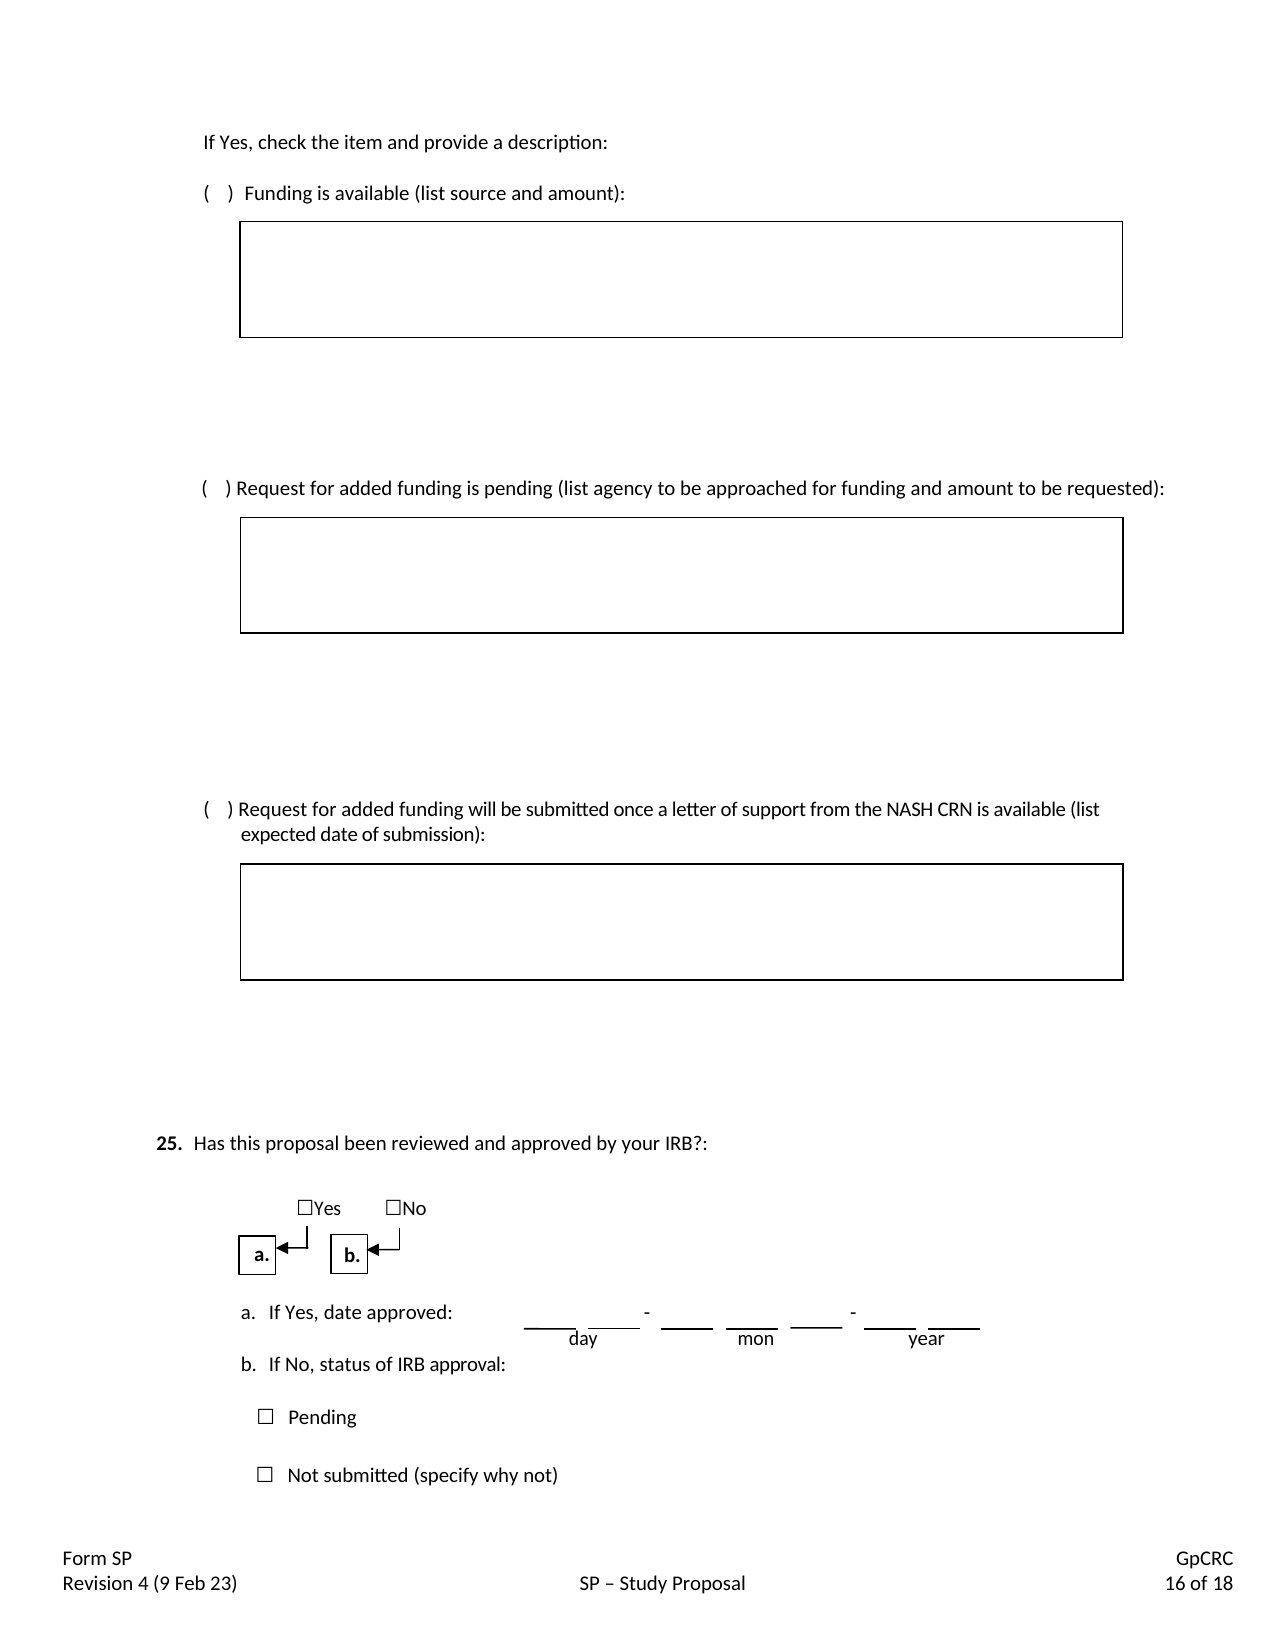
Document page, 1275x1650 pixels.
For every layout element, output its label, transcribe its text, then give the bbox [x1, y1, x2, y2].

text If Yes, check the item and provide a description: [203, 129, 1233, 154]
list If Yes, date approved: - - [241, 1299, 1233, 1325]
text Not submitted (specify why not) [255, 1460, 1233, 1489]
text ( ) Funding is available (list source and amount): [203, 180, 1233, 206]
text ( ) Request for added funding will be submitted once a letter of support from the NASH CRN is available (list expected date of submission): [203, 796, 1174, 847]
text Yes No [296, 1193, 1233, 1222]
text Pending [256, 1402, 1138, 1431]
text day mon year [569, 1325, 1233, 1351]
list If No, status of IRB approval: [241, 1351, 1138, 1376]
text ( ) Request for added funding is pending (list agency to be approached for funding and amount to be requested): [201, 475, 1233, 501]
list Has this proposal been reviewed and approved by your IRB?: [156, 1130, 1233, 1156]
